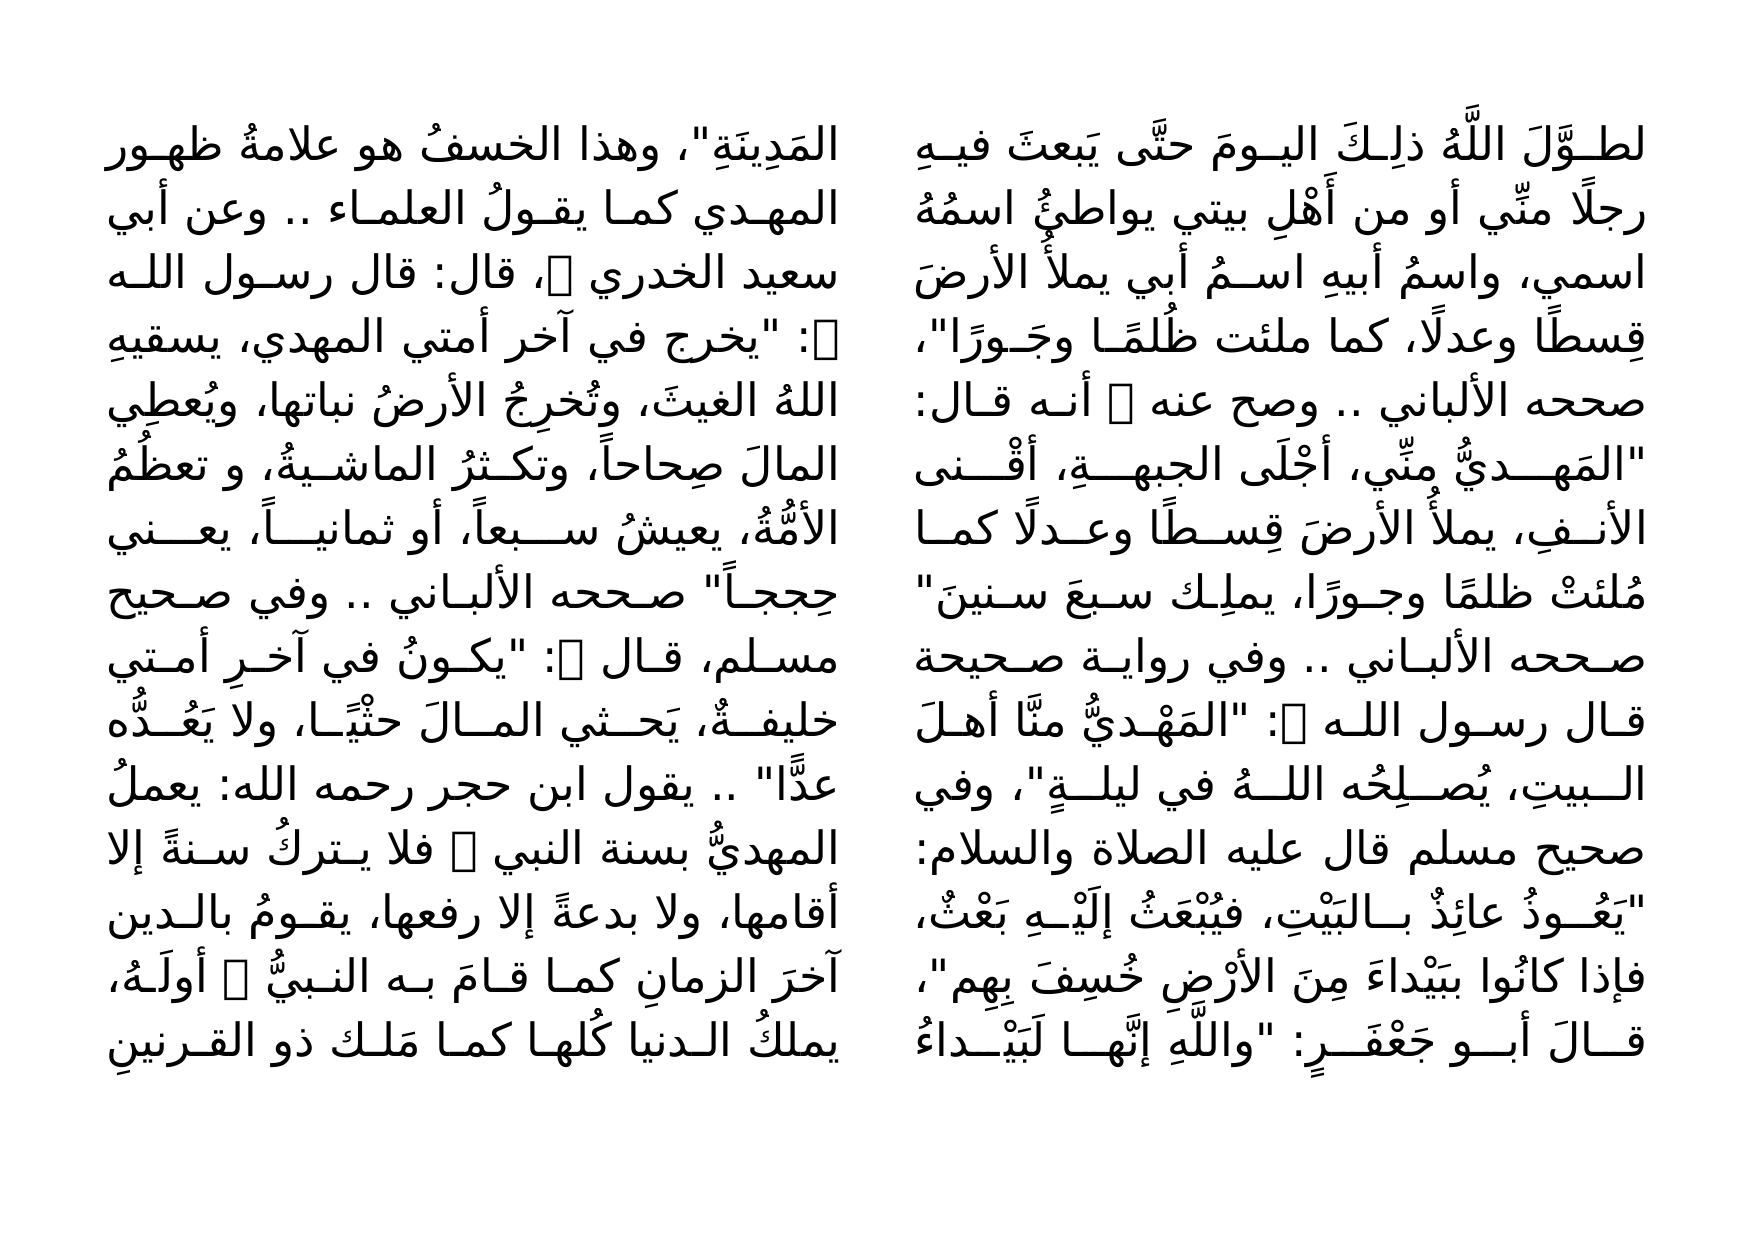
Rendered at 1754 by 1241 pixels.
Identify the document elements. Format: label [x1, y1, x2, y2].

text [914, 118, 1648, 1067]
text [106, 118, 840, 1067]
